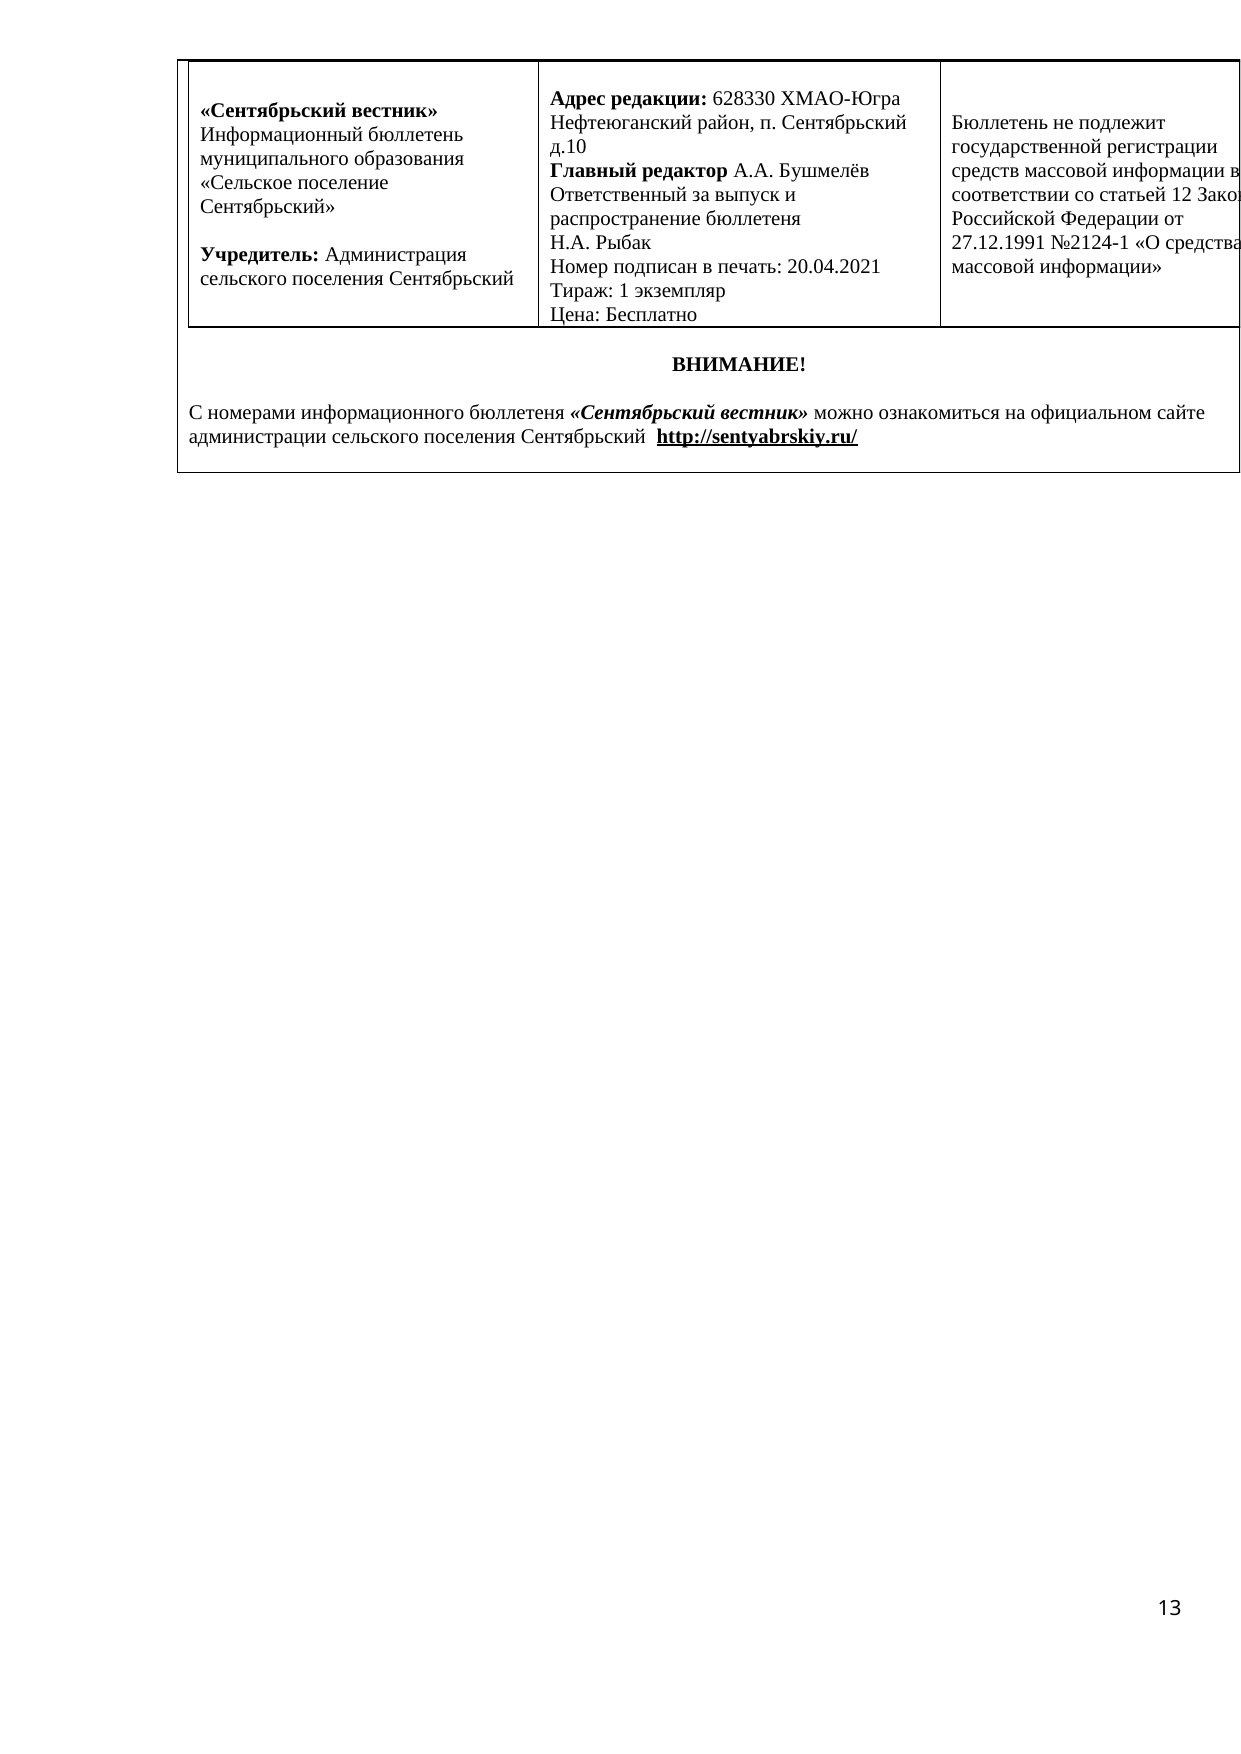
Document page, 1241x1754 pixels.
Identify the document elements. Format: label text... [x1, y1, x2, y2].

table_header ВНИМАНИЕ! С номерами информационного бюллетеня «Сентябрьский вестник» можно ознакомиться на официальном сайте администрации сельского поселения Сентябрьский http://sentyabrskiy.ru/ [178, 61, 1239, 472]
